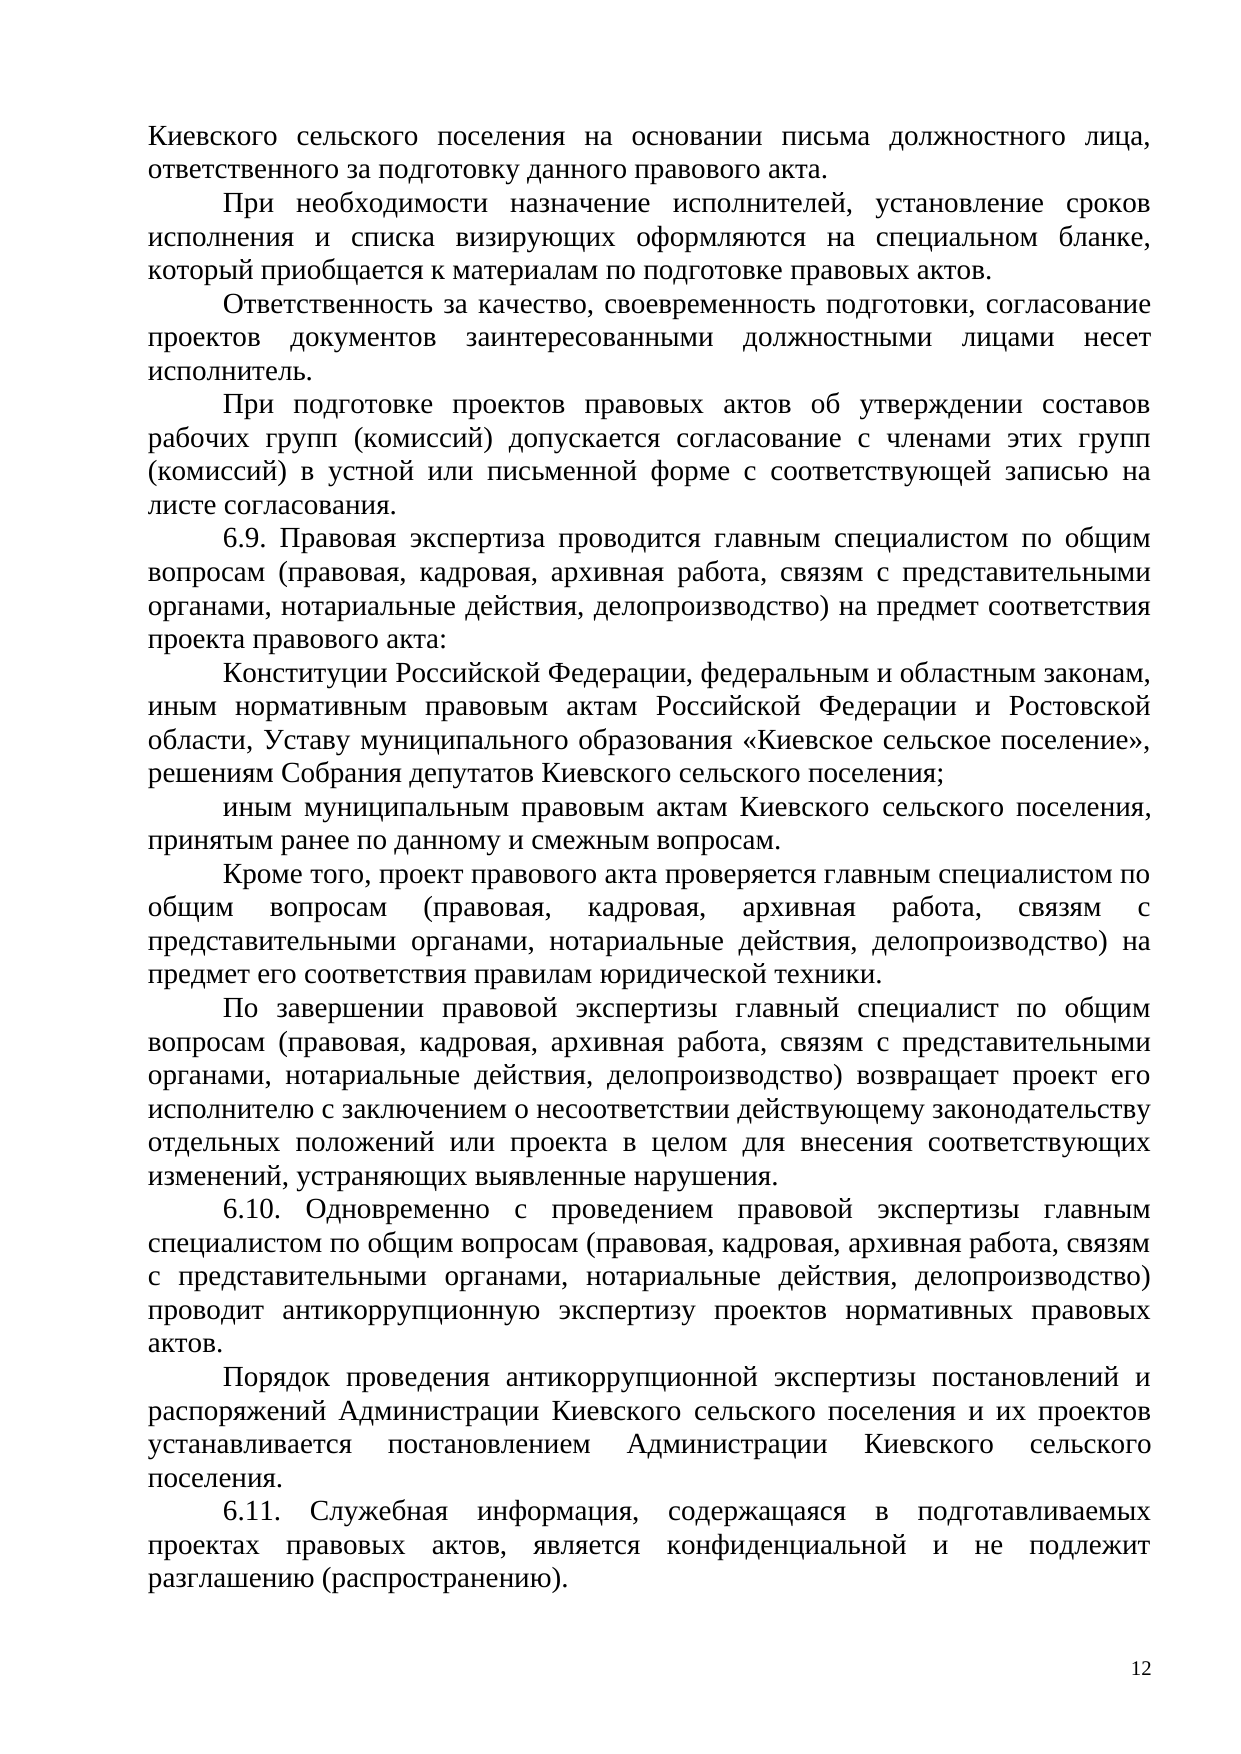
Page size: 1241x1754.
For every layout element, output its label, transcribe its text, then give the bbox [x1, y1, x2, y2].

text По завершении правовой экспертизы главный специалист по общим вопросам (правовая, кадровая, архивная работа, связям с представительными органами, нотариальные действия, делопроизводство) возвращает проект его исполнителю с заключением о несоответствии действующему законодательству отдельных положений или проекта в целом для внесения соответствующих изменений, устраняющих выявленные нарушения. [148, 990, 1152, 1191]
text Ответственность за качество, своевременность подготовки, согласование проектов документов заинтересованными должностными лицами несет исполнитель. [148, 286, 1152, 386]
text Кроме того, проект правового акта проверяется главным специалистом по общим вопросам (правовая, кадровая, архивная работа, связям с представительными органами, нотариальные действия, делопроизводство) на предмет его соответствия правилам юридической техники. [148, 856, 1152, 990]
text Порядок проведения антикоррупционной экспертизы постановлений и распоряжений Администрации Киевского сельского поселения и их проектов устанавливается постановлением Администрации Киевского сельского поселения. [148, 1359, 1152, 1493]
text иным муниципальным правовым актам Киевского сельского поселения, принятым ранее по данному и смежным вопросам. [148, 789, 1152, 856]
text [148, 118, 1152, 185]
text 6.10. Одновременно с проведением правовой экспертизы главным специалистом по общим вопросам (правовая, кадровая, архивная работа, связям с представительными органами, нотариальные действия, делопроизводство) проводит антикоррупционную экспертизу проектов нормативных правовых актов. [148, 1191, 1152, 1359]
text 6.9. Правовая экспертиза проводится главным специалистом по общим вопросам (правовая, кадровая, архивная работа, связям с представительными органами, нотариальные действия, делопроизводство) на предмет соответствия проекта правового акта: [148, 521, 1152, 655]
text При подготовке проектов правовых актов об утверждении составов рабочих групп (комиссий) допускается согласование с членами этих групп (комиссий) в устной или письменной форме с соответствующей записью на листе согласования. [148, 386, 1152, 521]
text При необходимости назначение исполнителей, установление сроков исполнения и списка визирующих оформляются на специальном бланке, который приобщается к материалам по подготовке правовых актов. [148, 185, 1152, 286]
text 6.11. Служебная информация, содержащаяся в подготавливаемых проектах правовых актов, является конфиденциальной и не подлежит разглашению (распространению). [148, 1493, 1152, 1594]
text Конституции Российской Федерации, федеральным и областным законам, иным нормативным правовым актам Российской Федерации и Ростовской области, Уставу муниципального образования «Киевское сельское поселение», решениям Собрания депутатов Киевского сельского поселения; [148, 655, 1152, 789]
